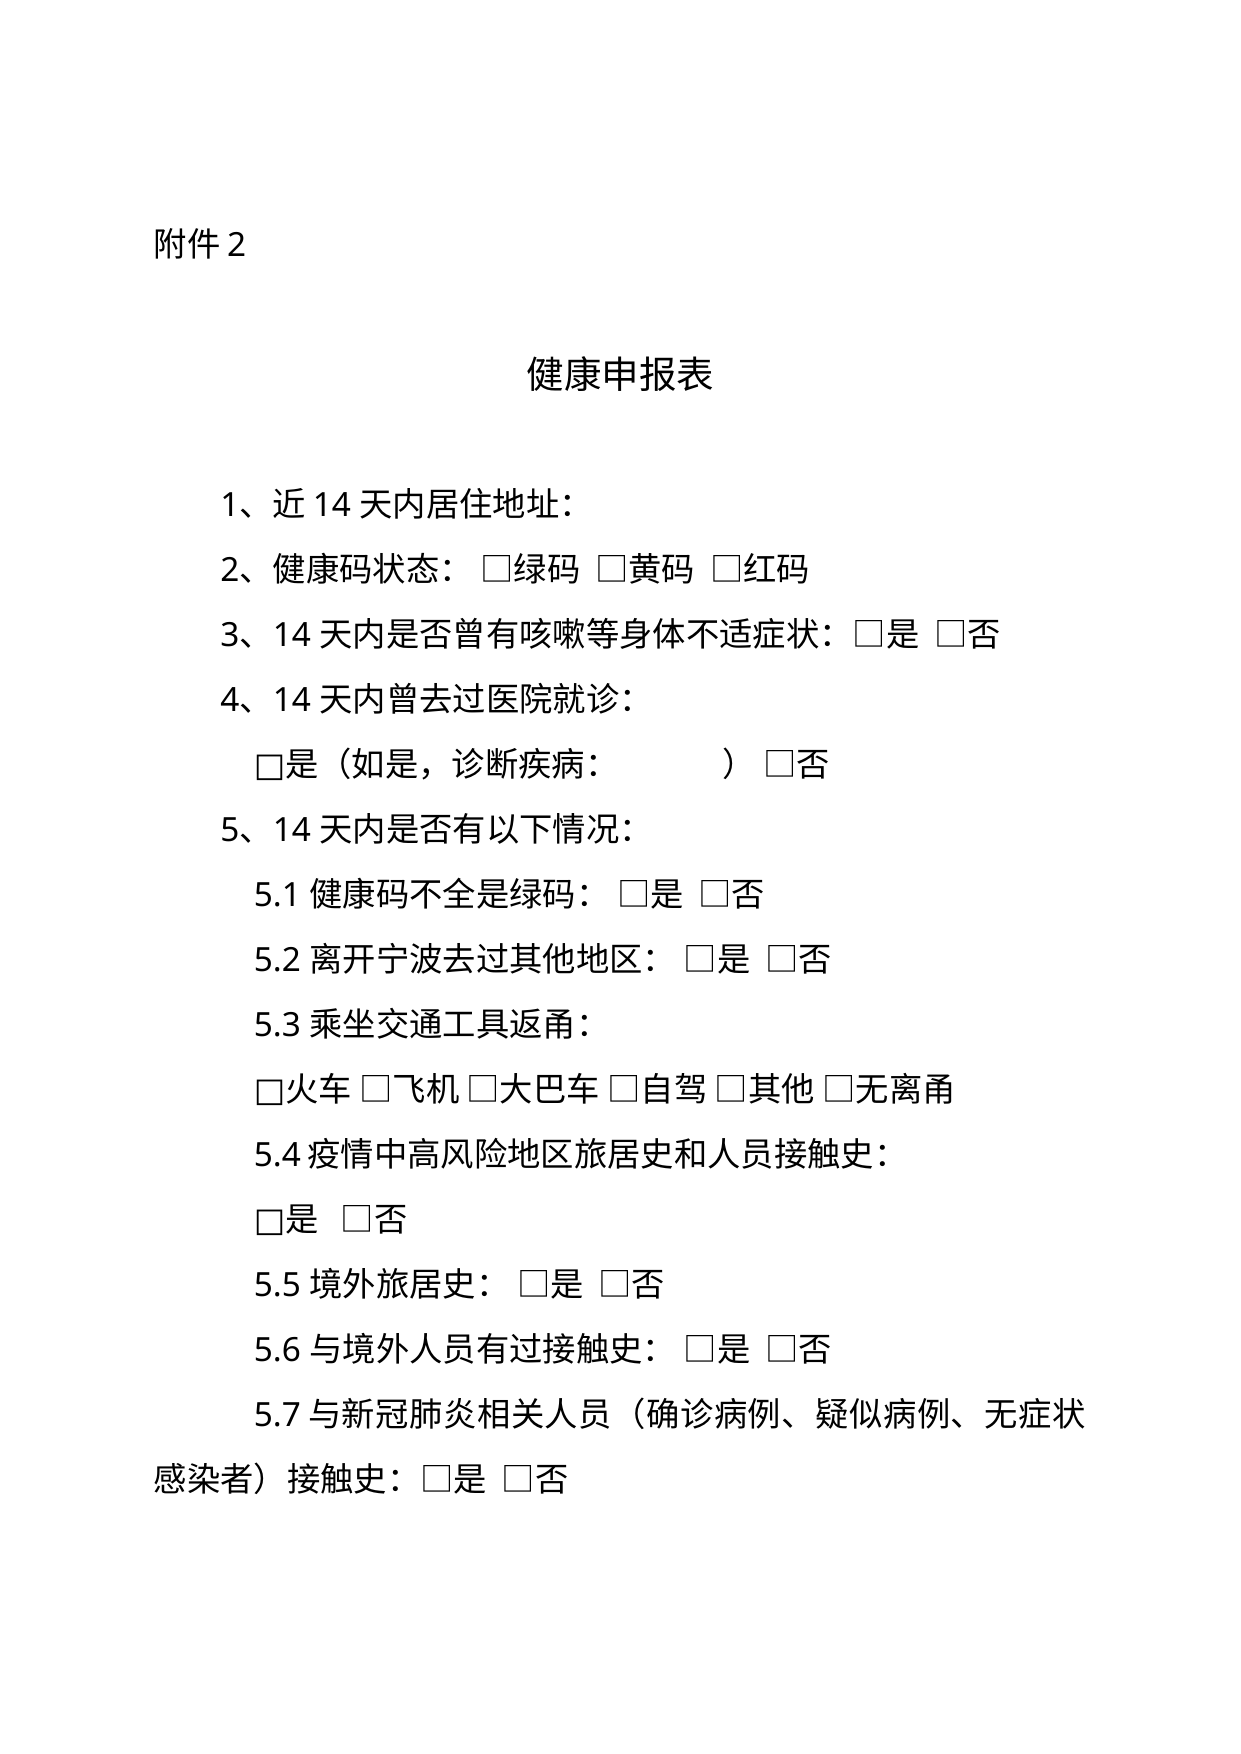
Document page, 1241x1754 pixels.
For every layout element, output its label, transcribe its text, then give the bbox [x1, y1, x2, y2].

text 5.3 乘坐交通工具返甬： [153, 989, 1087, 1054]
text 5.6 与境外人员有过接触史： □是 □否 [153, 1314, 1087, 1379]
text 5、14 天内是否有以下情况： [153, 794, 1087, 859]
text 5.4疫情中高风险地区旅居史和人员接触史： [153, 1119, 1087, 1184]
text 5.2 离开宁波去过其他地区： □是 □否 [153, 924, 1087, 989]
text 5.5 境外旅居史： □是 □否 [153, 1249, 1087, 1314]
text 附件2 [153, 209, 1087, 274]
text □火车 □飞机 □大巴车 □自驾 □其他 □无离甬 [153, 1054, 1087, 1119]
text □是（如是，诊断疾病： ） □否 [153, 729, 1087, 794]
text 4、14 天内曾去过医院就诊： [153, 664, 1087, 729]
text 1、近14 天内居住地址： [153, 469, 1087, 534]
text 3、14 天内是否曾有咳嗽等身体不适症状：□是 □否 [153, 599, 1087, 664]
text 2、健康码状态： □绿码 □黄码 □红码 [153, 534, 1087, 599]
text □是 □否 [153, 1184, 1087, 1249]
text 健康申报表 [153, 339, 1087, 404]
text 5.1 健康码不全是绿码： □是 □否 [153, 859, 1087, 924]
text 5.7与新冠肺炎相关人员（确诊病例、疑似病例、无症状感染者）接触史：□是 □否 [153, 1379, 1087, 1509]
